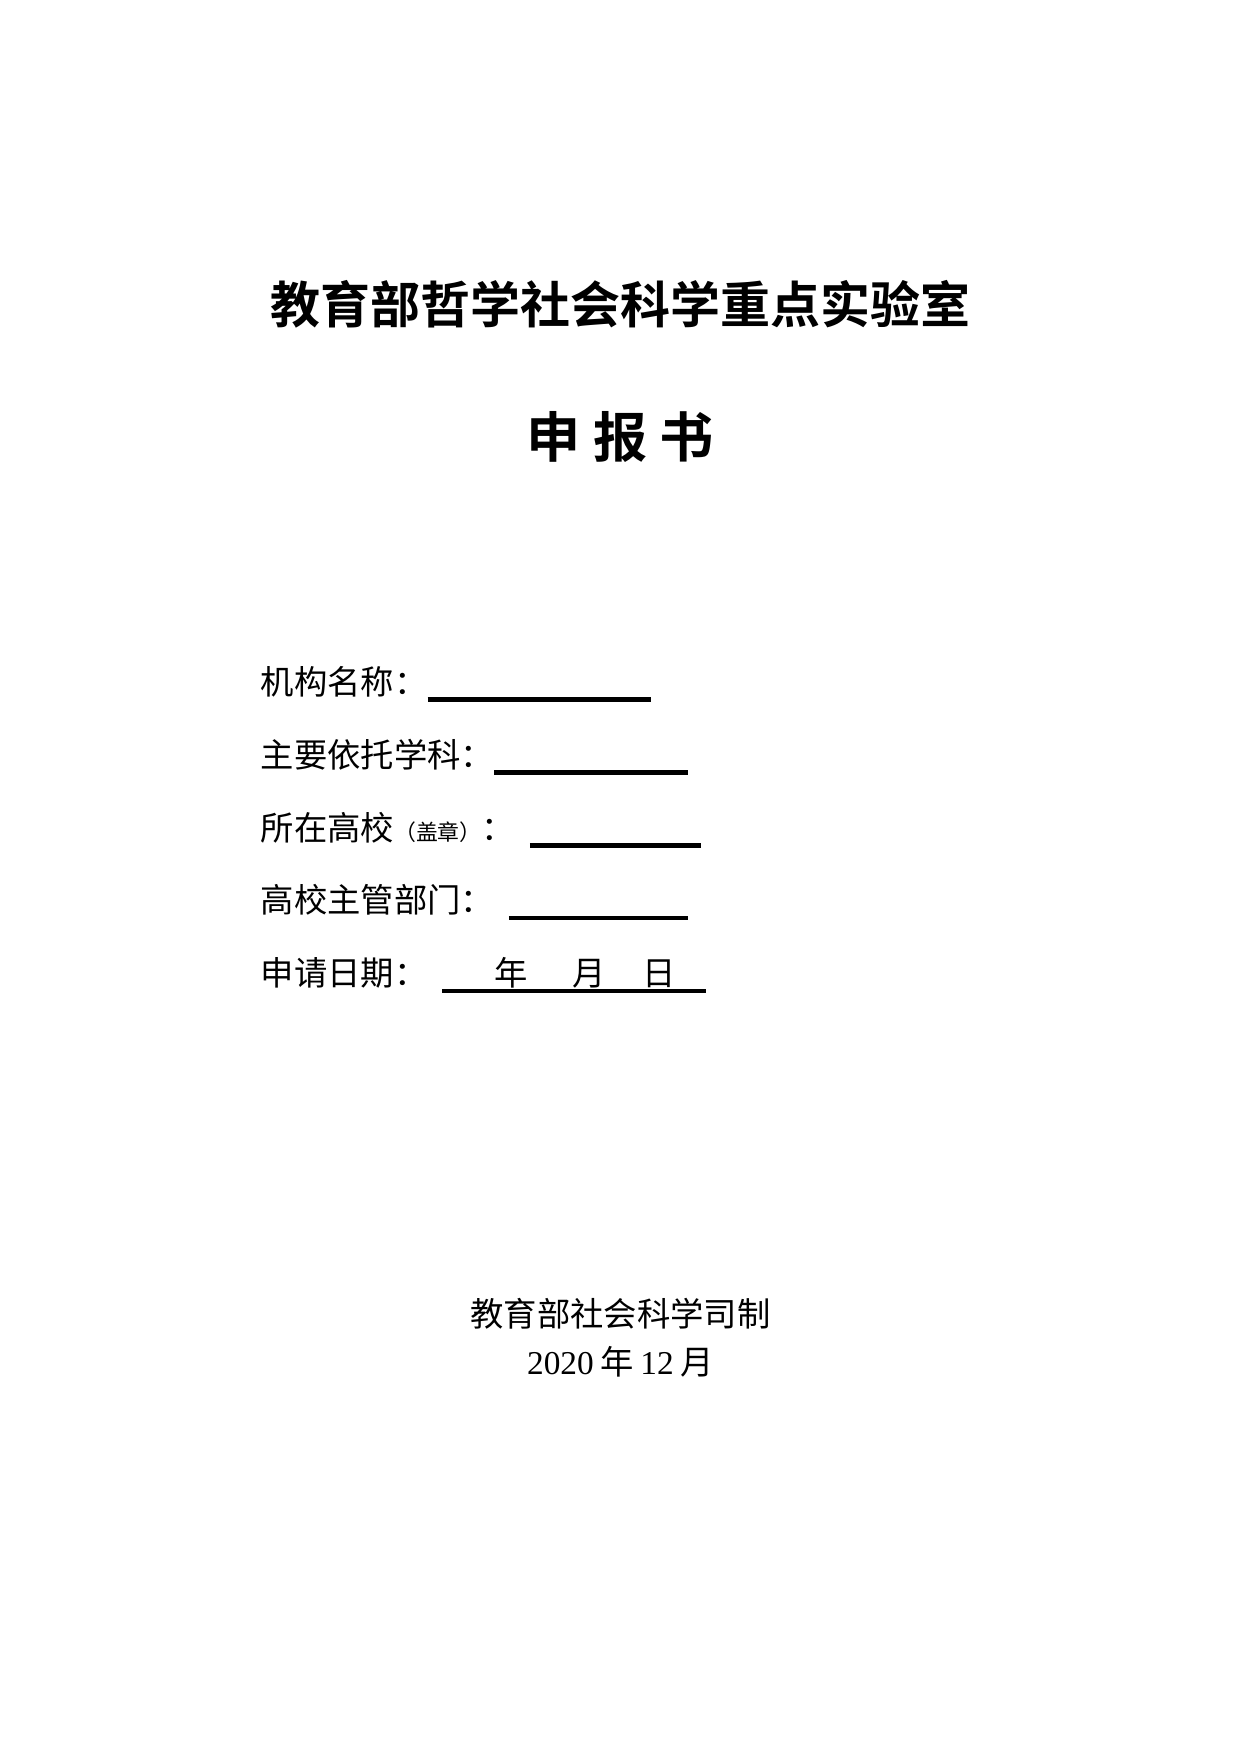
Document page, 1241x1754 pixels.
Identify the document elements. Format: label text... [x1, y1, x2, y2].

text 申 报 书 [177, 395, 1063, 473]
text 主要依托学科： [177, 709, 1063, 782]
text 教育部社会科学司制 [177, 1288, 1063, 1336]
text 所在高校（盖章）： [177, 782, 1063, 854]
text 高校主管部门： [177, 854, 1063, 927]
text 机构名称： [177, 636, 1063, 709]
text 申请日期： 年 月 日 [177, 927, 1063, 1000]
text 教育部哲学社会科学重点实验室 [177, 265, 1063, 337]
text 2020年12月 [177, 1336, 1063, 1384]
